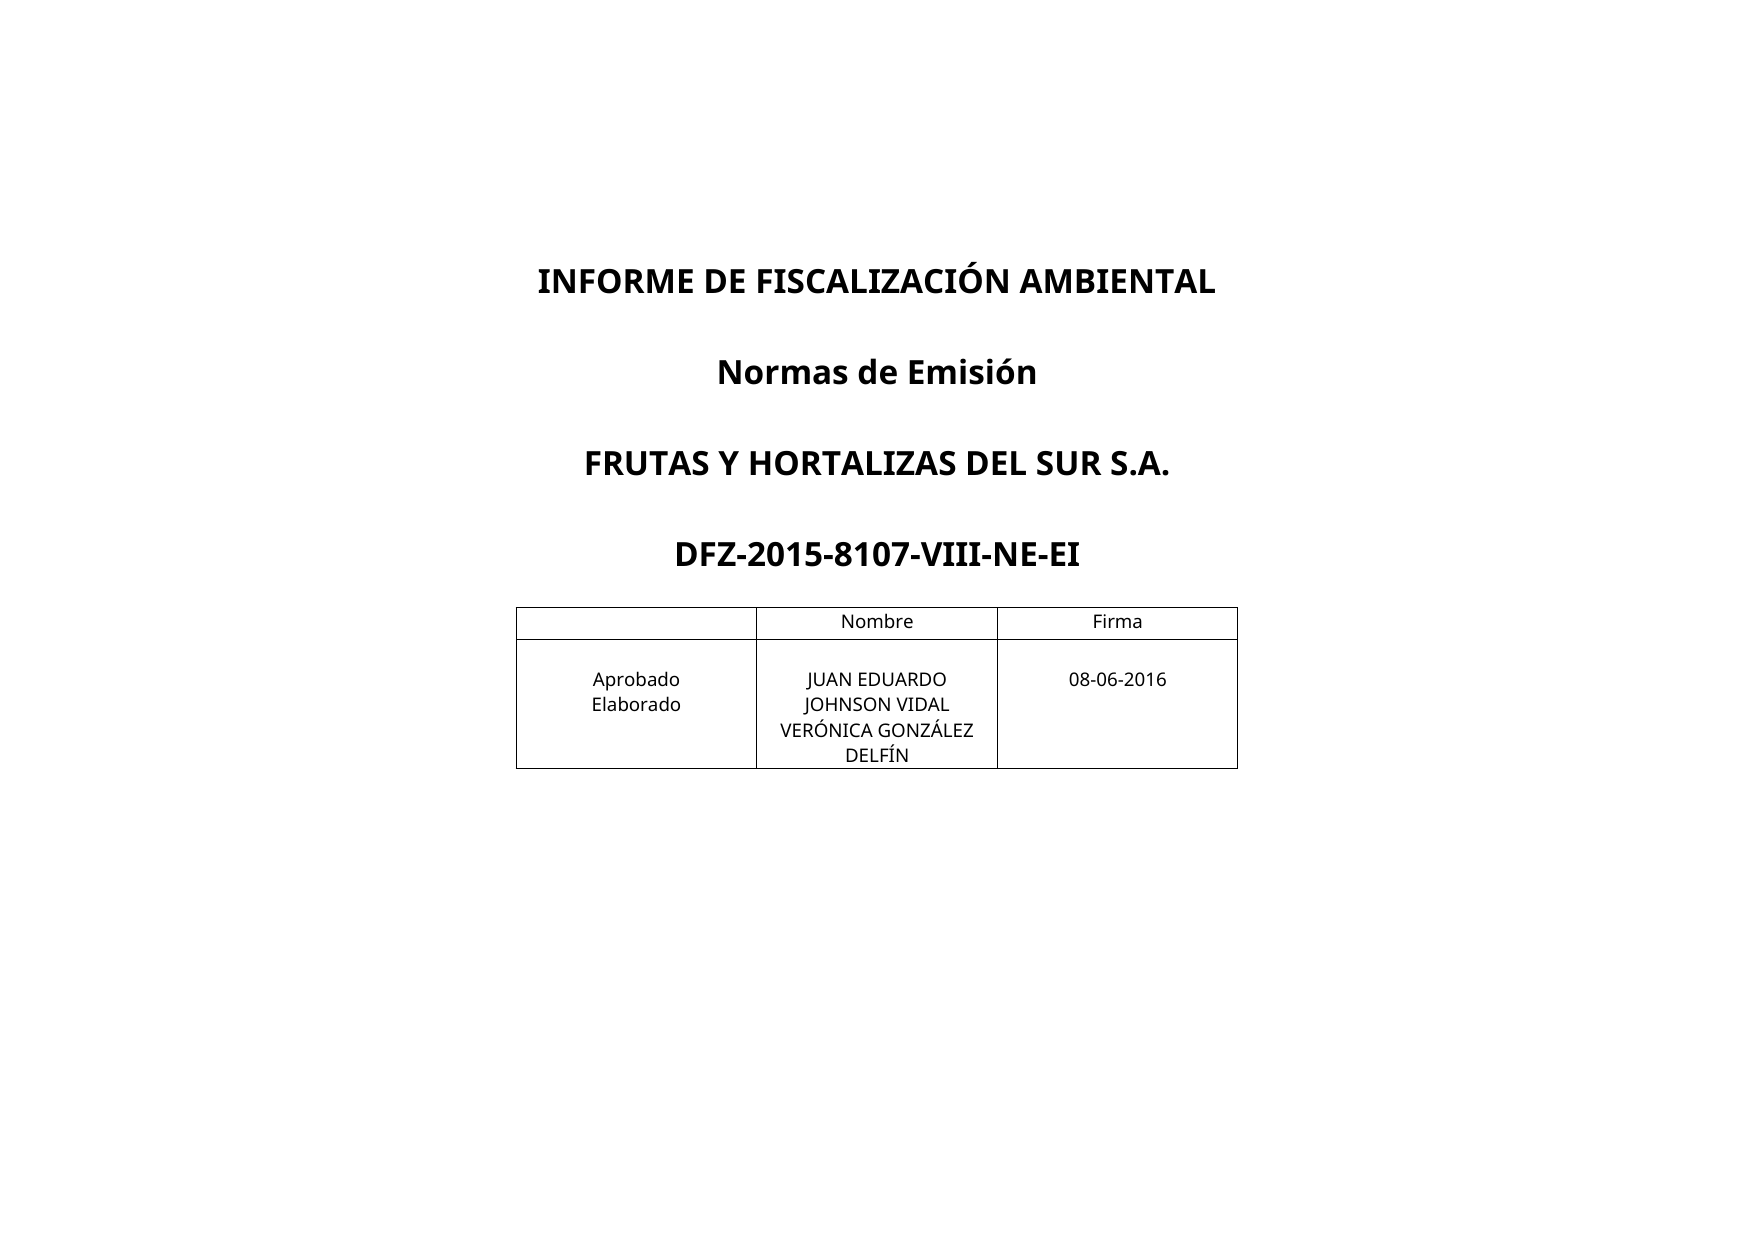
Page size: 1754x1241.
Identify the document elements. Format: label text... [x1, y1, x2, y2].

table_cell 08-06-2016 [998, 640, 1237, 768]
text Normas de Emisión [150, 303, 1604, 394]
text FRUTAS Y HORTALIZAS DEL SUR S.A. [150, 394, 1604, 485]
text INFORME DE FISCALIZACIÓN AMBIENTAL [150, 212, 1604, 303]
table_header Firma [998, 608, 1237, 639]
table_cell Aprobado Elaborado [517, 640, 756, 768]
table_header Nombre [757, 608, 997, 639]
text DFZ-2015-8107-VIII-NE-EI [150, 485, 1604, 576]
table_header [517, 608, 756, 639]
table_cell JUAN EDUARDO JOHNSON VIDAL VERÓNICA GONZÁLEZ DELFÍN [757, 640, 997, 768]
